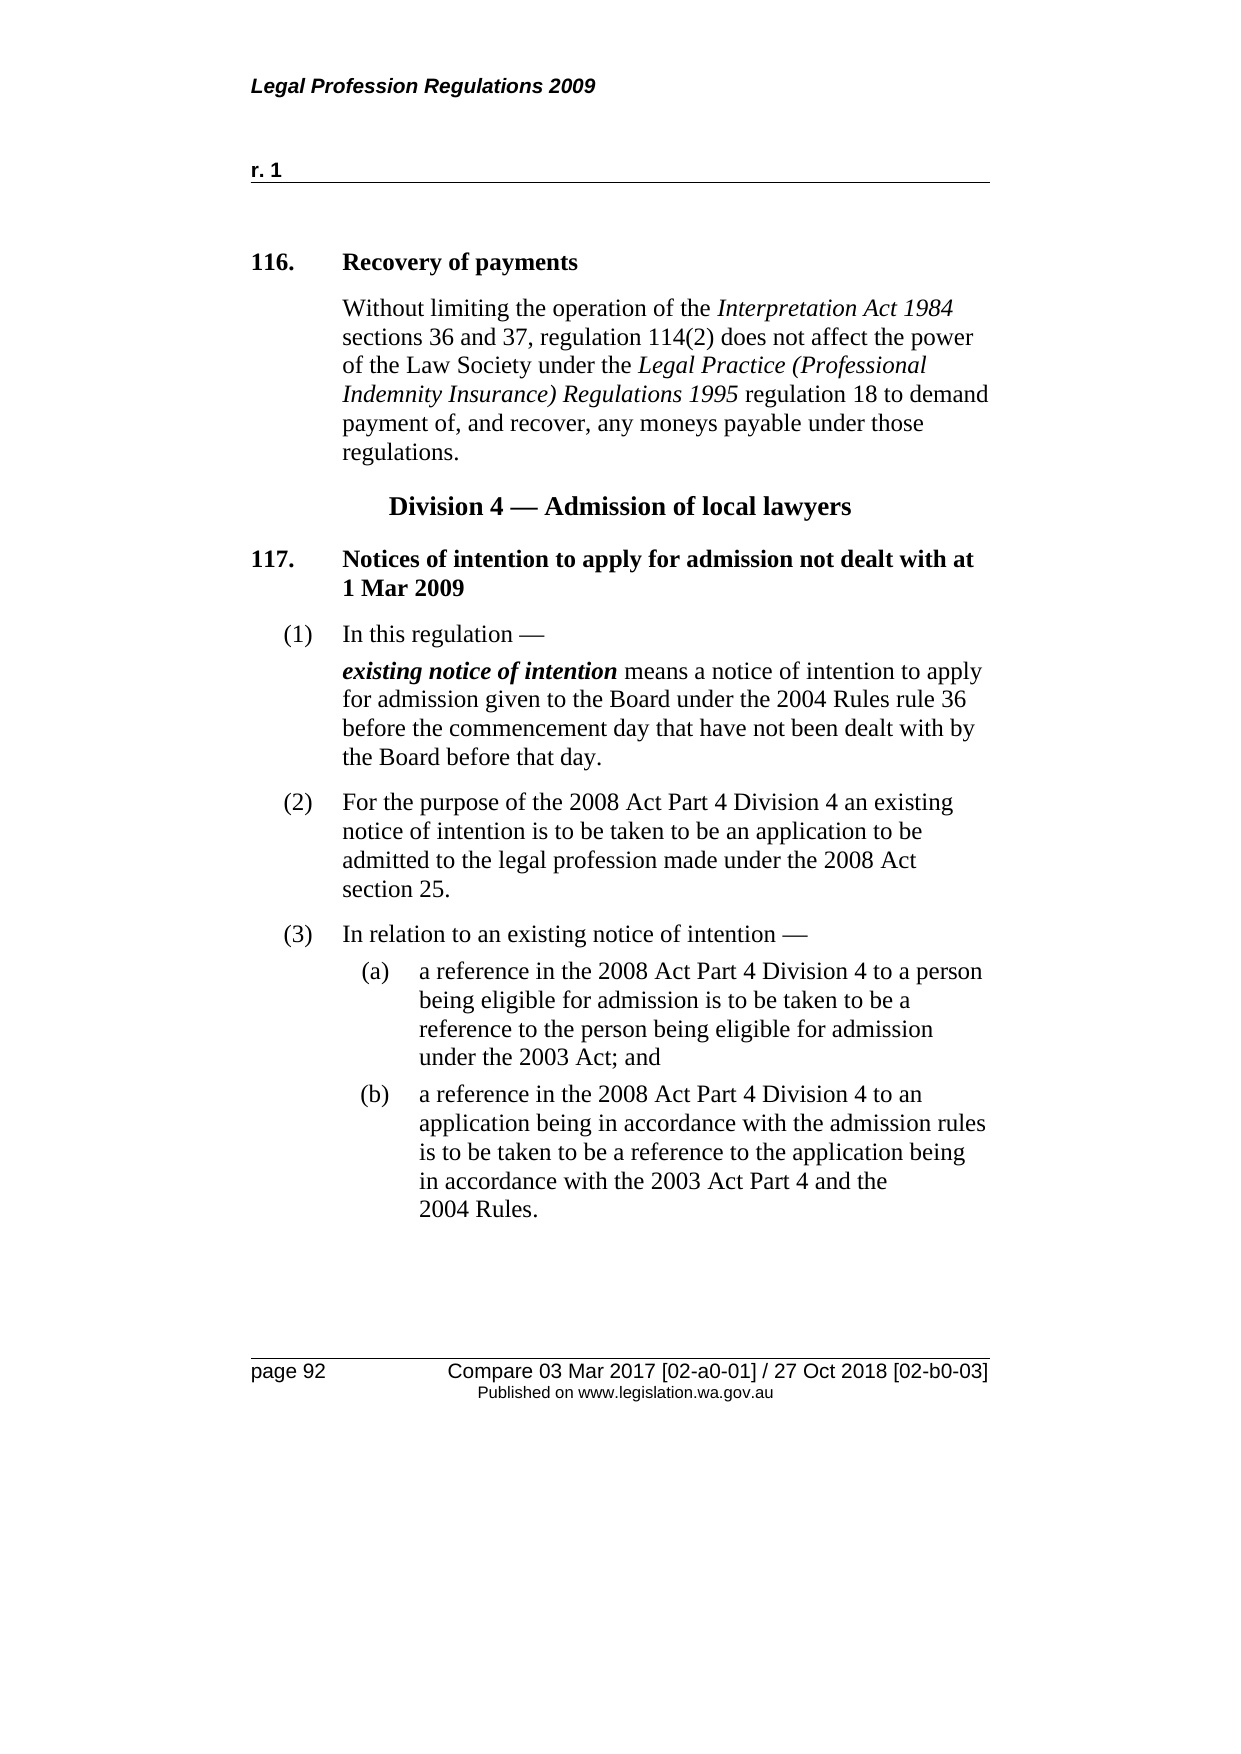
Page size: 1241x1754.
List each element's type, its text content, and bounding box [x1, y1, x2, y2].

text (3) In relation to an existing notice of intention — [251, 919, 990, 948]
subtitle 116. Recovery of payments [251, 247, 990, 276]
text (a) a reference in the 2008 Act Part 4 Division 4 to a person being eligible for admission is to be taken to be a reference to the person being eligible for admission under the 2003 Act; and [251, 956, 990, 1071]
text (1) In this regulation — [251, 619, 990, 647]
text existing notice of intention means a notice of intention to apply for admission given to the Board under the 2004 Rules rule 36 before the commencement day that have not been dealt with by the Board before that day. [251, 656, 990, 771]
subtitle 117. Notices of intention to apply for admission not dealt with at 1 Mar 2009 [251, 544, 990, 602]
text Without limiting the operation of the Interpretation Act 1984 sections 36 and 37, regulation 114(2) does not affect the power of the Law Society under the Legal Practice (Professional Indemnity Insurance) Regulations 1995 regulation 18 to demand payment of, and recover, any moneys payable under those regulations. [251, 293, 990, 465]
subtitle Division 4 — Admission of local lawyers [251, 490, 990, 522]
text (b) a reference in the 2008 Act Part 4 Division 4 to an application being in accordance with the admission rules is to be taken to be a reference to the application being in accordance with the 2003 Act Part 4 and the 2004 Rules. [251, 1079, 990, 1223]
text (2) For the purpose of the 2008 Act Part 4 Division 4 an existing notice of intention is to be taken to be an application to be admitted to the legal profession made under the 2008 Act section 25. [251, 787, 990, 902]
